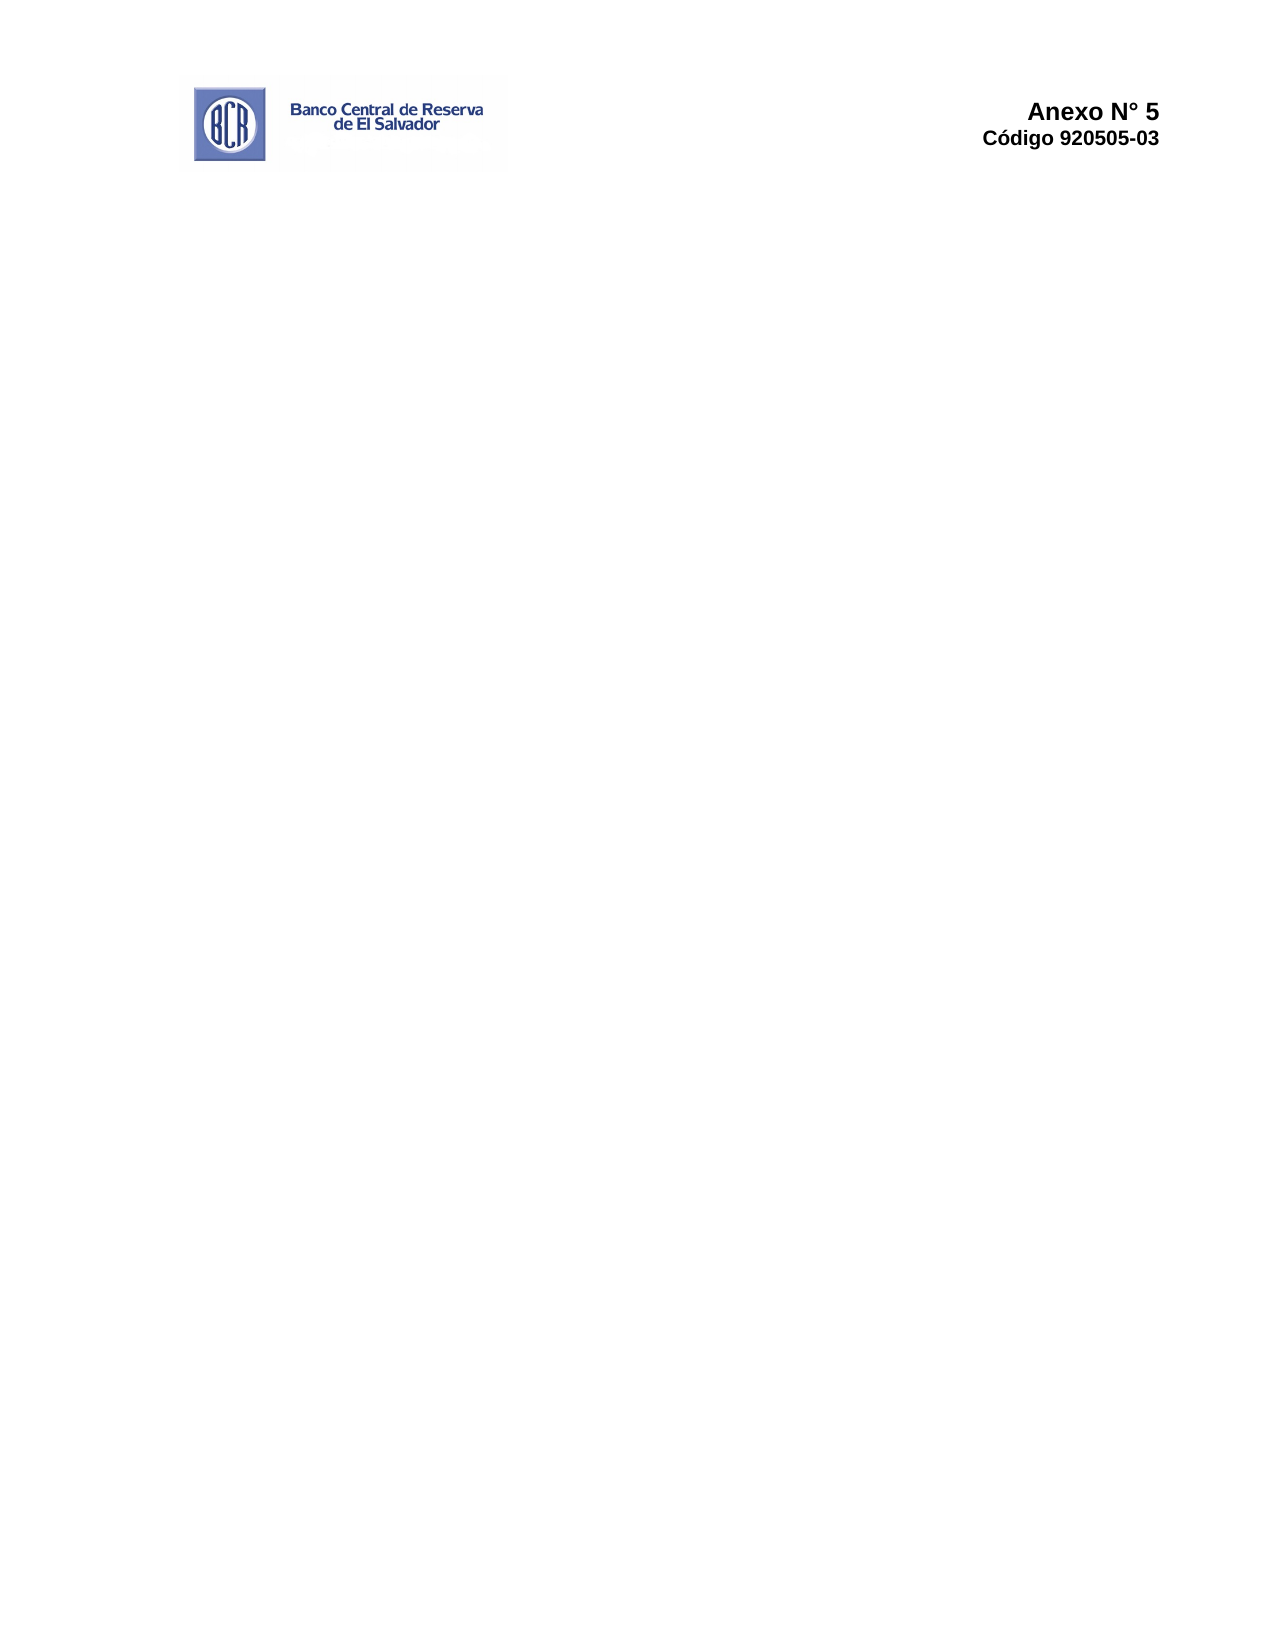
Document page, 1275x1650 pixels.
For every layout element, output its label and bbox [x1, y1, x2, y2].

picture [178, 75, 508, 172]
